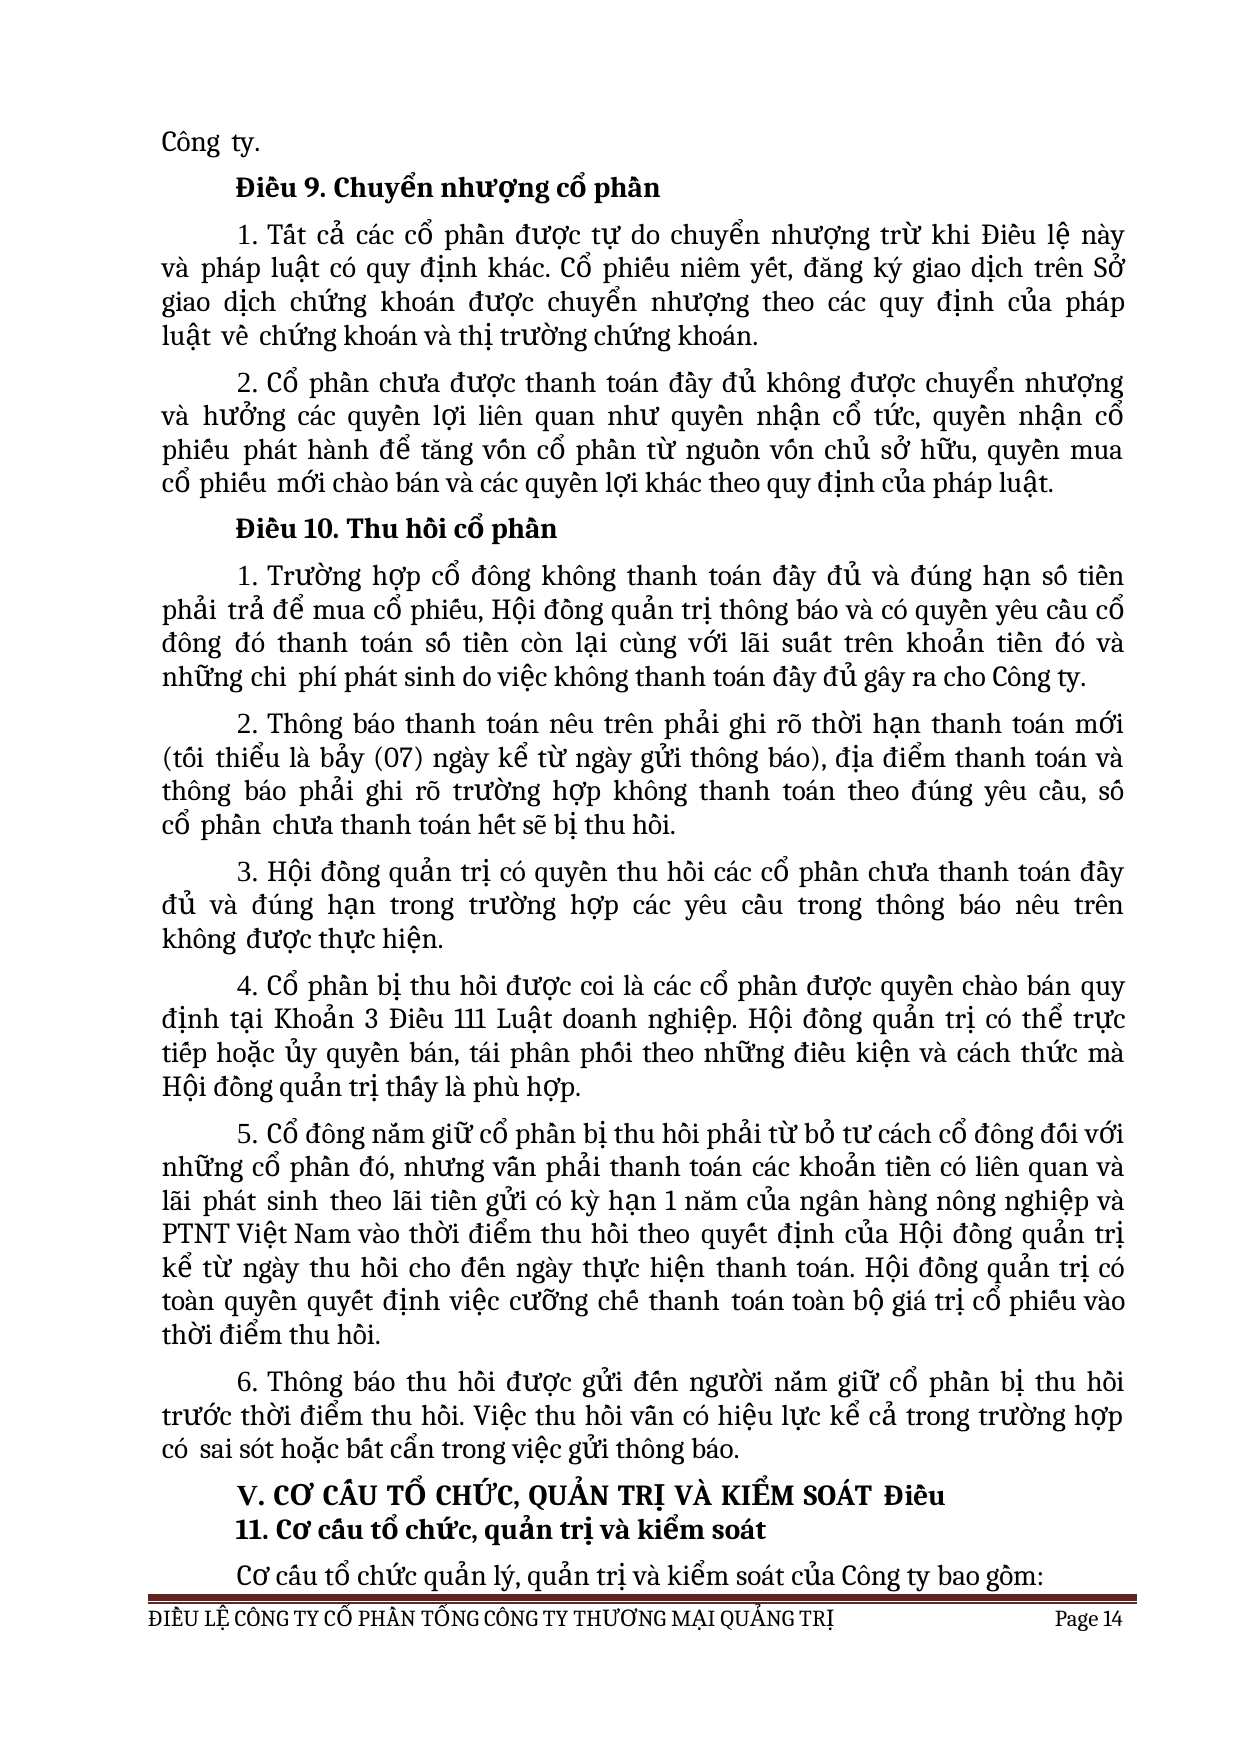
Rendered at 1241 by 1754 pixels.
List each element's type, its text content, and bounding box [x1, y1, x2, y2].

list Trường hợp cổ đông không thanh toán đầy đủ và đúng hạn số tiền phải trả để mua cổ phiếu, Hội đồng quản trị thông báo và có quyền yêu cầu cổ đông đó thanh toán số tiền còn lại cùng với lãi suất trên khoản tiền đó và những chi phí phát sinh do việc không thanh toán đầy đủ gây ra cho Công ty. [162, 558, 1125, 694]
list Thông báo thanh toán nêu trên phải ghi rõ thời hạn thanh toán mới (tối thiểu là bảy (07) ngày kể từ ngày gửi thông báo), địa điểm thanh toán và thông báo phải ghi rõ trường hợp không thanh toán theo đúng yêu cầu, số cổ phần chưa thanh toán hết sẽ bị thu hồi. [162, 706, 1124, 841]
text Cơ cấu tổ chức quản lý, quản trị và kiểm soát của Công ty bao gồm: [237, 1559, 1137, 1592]
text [162, 125, 1125, 158]
list Hội đồng quản trị có quyền thu hồi các cổ phần chưa thanh toán đầy đủ và đúng hạn trong trường hợp các yêu cầu trong thông báo nêu trên không được thực hiện. [162, 854, 1124, 956]
list Cổ phần chưa được thanh toán đầy đủ không được chuyển nhượng và hưởng các quyền lợi liên quan như quyền nhận cổ tức, quyền nhận cổ phiếu phát hành để tăng vốn cổ phần từ nguồn vốn chủ sở hữu, quyền mua cổ phiếu mới chào bán và các quyền lợi khác theo quy định của pháp luật. [162, 365, 1124, 500]
subtitle Điều 10. Thu hồi cổ phần [235, 512, 1137, 546]
list Tất cả các cổ phần được tự do chuyển nhượng trừ khi Điều lệ này và pháp luật có quy định khác. Cổ phiếu niêm yết, đăng ký giao dịch trên Sở giao dịch chứng khoán được chuyển nhượng theo các quy định của pháp luật về chứng khoán và thị trường chứng khoán. [162, 217, 1125, 352]
list Thông báo thu hồi được gửi đến người nắm giữ cổ phần bị thu hồi trước thời điểm thu hồi. Việc thu hồi vẫn có hiệu lực kể cả trong trường hợp có sai sót hoặc bất cẩn trong việc gửi thông báo. [162, 1364, 1124, 1466]
subtitle CƠ CẤU TỔ CHỨC, QUẢN TRỊ VÀ KIỂM SOÁT Điều 11. Cơ cấu tổ chức, quản trị và kiểm soát [235, 1478, 946, 1546]
list Cổ đông nắm giữ cổ phần bị thu hồi phải từ bỏ tư cách cổ đông đối với những cổ phần đó, nhưng vẫn phải thanh toán các khoản tiền có liên quan và lãi phát sinh theo lãi tiền gửi có kỳ hạn 1 năm của ngân hàng nông nghiệp và PTNT Việt Nam vào thời điểm thu hồi theo quyết định của Hội đồng quản trị kể từ ngày thu hồi cho đến ngày thực hiện thanh toán. Hội đồng quản trị có toàn quyền quyết định việc cưỡng chế thanh toán toàn bộ giá trị cổ phiếu vào thời điểm thu hồi. [162, 1116, 1126, 1352]
list Cổ phần bị thu hồi được coi là các cổ phần được quyền chào bán quy định tại Khoản 3 Điều 111 Luật doanh nghiệp. Hội đồng quản trị có thể trực tiếp hoặc ủy quyền bán, tái phân phối theo những điều kiện và cách thức mà Hội đồng quản trị thấy là phù hợp. [162, 968, 1126, 1103]
subtitle Điều 9. Chuyển nhượng cổ phần [235, 171, 1137, 204]
